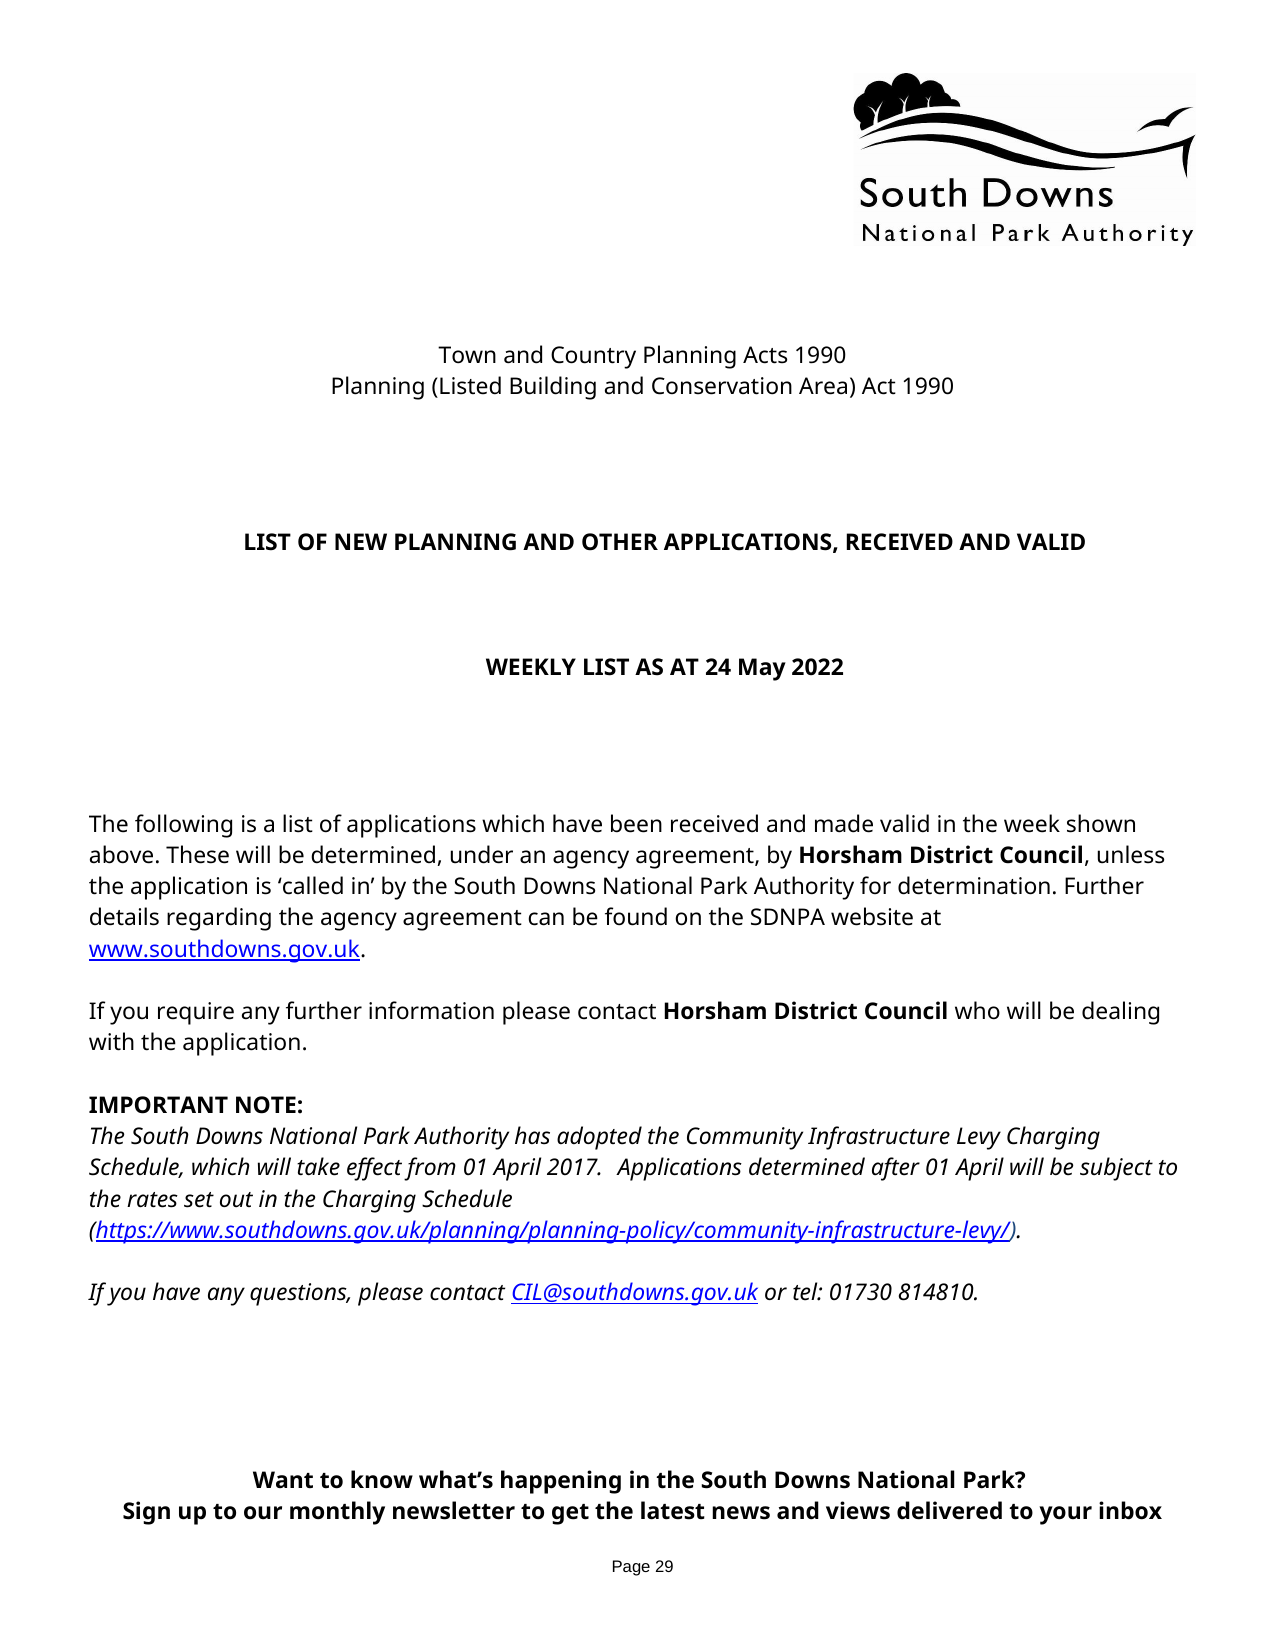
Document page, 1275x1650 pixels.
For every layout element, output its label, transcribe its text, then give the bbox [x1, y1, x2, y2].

text LIST OF NEW PLANNING AND OTHER APPLICATIONS, RECEIVED AND VALID [89, 526, 1241, 558]
text Want to know what’s happening in the South Downs National Park? Sign up to our monthly newsletter to get the latest news and views delivered to your inbox [89, 1464, 1196, 1526]
text IMPORTANT NOTE: [89, 1089, 1196, 1120]
picture [853, 73, 1197, 246]
text The South Downs National Park Authority has adopted the Community Infrastructure Levy Charging Schedule, which will take effect from 01 April 2017. Applications determined after 01 April will be subject to the rates set out in the Charging Schedule (https://www.southdowns.gov.uk/planning/planning-policy/community-infrastructure-levy/). [89, 1120, 1196, 1245]
text WEEKLY LIST AS AT 24 May 2022 [89, 651, 1241, 683]
text If you have any questions, please contact CIL@southdowns.gov.uk or tel: 01730 814810. [89, 1276, 1196, 1308]
text Town and Country Planning Acts 1990 [89, 339, 1196, 370]
text If you require any further information please contact Horsham District Council who will be dealing with the application. [89, 995, 1196, 1058]
text The following is a list of applications which have been received and made valid in the week shown above. These will be determined, under an agency agreement, by Horsham District Council, unless the application is ‘called in’ by the South Downs National Park Authority for determination. Further details regarding the agency agreement can be found on the SDNPA website at www.southdowns.gov.uk. [89, 808, 1196, 964]
text Planning (Listed Building and Conservation Area) Act 1990 [89, 370, 1196, 401]
